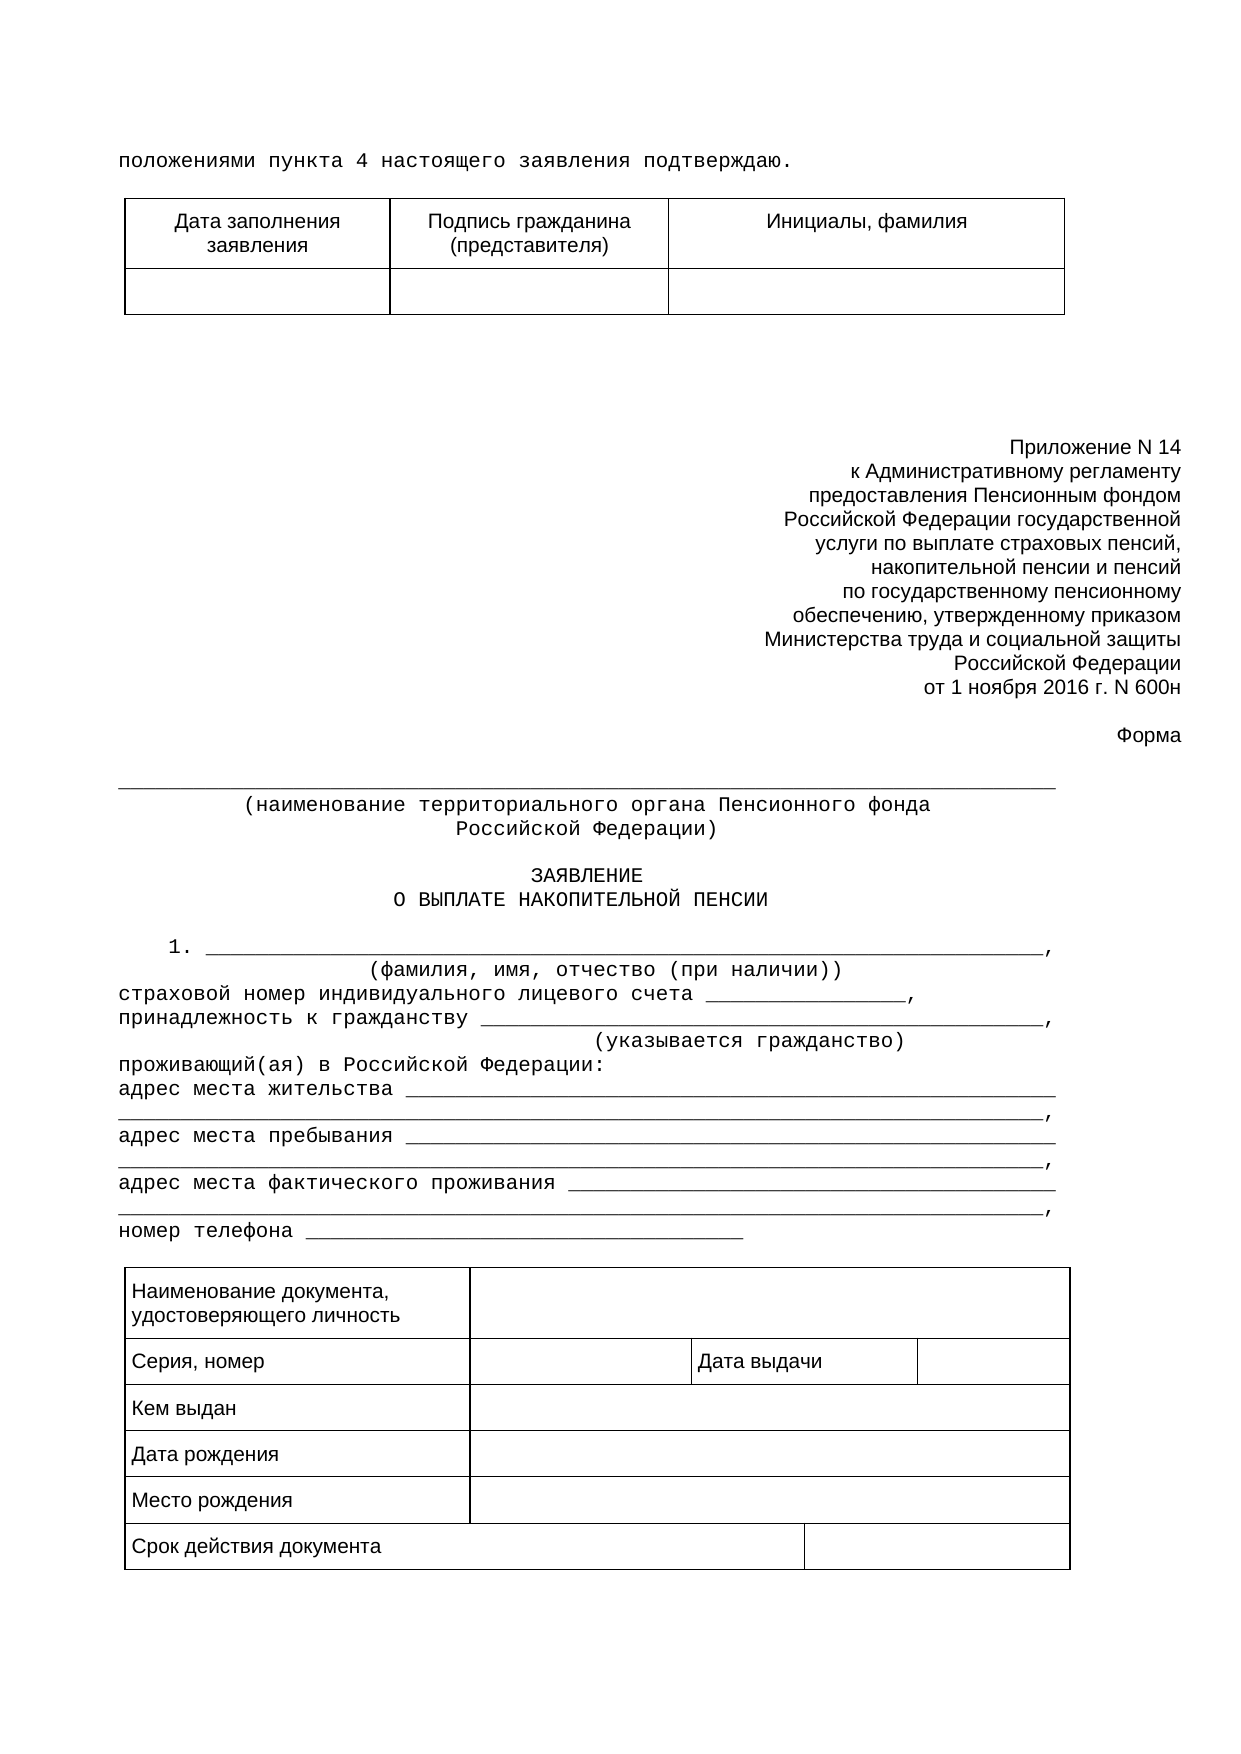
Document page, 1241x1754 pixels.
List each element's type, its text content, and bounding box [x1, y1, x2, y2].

text номер телефона ___________________________________ [118, 1219, 1181, 1243]
text __________________________________________________________________________, [118, 1196, 1181, 1219]
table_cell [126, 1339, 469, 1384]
text от 1 ноября 2016 г. N 600н [118, 674, 1181, 698]
text адрес места пребывания ____________________________________________________ [118, 1125, 1181, 1149]
text предоставления Пенсионным фондом [118, 483, 1181, 507]
text Министерства труда и социальной защиты [118, 627, 1181, 651]
text (указывается гражданство) [118, 1030, 1181, 1054]
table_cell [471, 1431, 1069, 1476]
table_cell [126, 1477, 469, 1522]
text __________________________________________________________________________, [118, 1101, 1181, 1125]
text __________________________________________________________________________, [118, 1149, 1181, 1172]
text обеспечению, утвержденному приказом [118, 603, 1181, 627]
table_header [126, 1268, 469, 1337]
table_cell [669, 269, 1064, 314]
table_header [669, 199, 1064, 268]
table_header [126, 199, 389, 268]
text ЗАЯВЛЕНИЕ [118, 865, 1181, 888]
text 1. ___________________________________________________________________, [118, 936, 1181, 959]
text (наименование территориального органа Пенсионного фонда [118, 794, 1181, 818]
text Форма [118, 722, 1181, 746]
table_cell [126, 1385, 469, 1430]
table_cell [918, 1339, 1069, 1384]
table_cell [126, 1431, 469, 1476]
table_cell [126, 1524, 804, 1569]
text ___________________________________________________________________________ [118, 770, 1181, 794]
text услуги по выплате страховых пенсий, [118, 531, 1181, 555]
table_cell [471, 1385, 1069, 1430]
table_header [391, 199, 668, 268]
text страховой номер индивидуального лицевого счета ________________, [118, 983, 1181, 1007]
text к Административному регламенту [118, 459, 1181, 483]
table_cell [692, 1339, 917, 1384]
text Российской Федерации [118, 651, 1181, 674]
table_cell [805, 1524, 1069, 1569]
text Российской Федерации государственной [118, 507, 1181, 531]
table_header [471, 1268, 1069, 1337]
text по государственному пенсионному [118, 579, 1181, 603]
text Российской Федерации) [118, 818, 1181, 841]
text адрес места жительства ____________________________________________________ [118, 1078, 1181, 1101]
text О ВЫПЛАТЕ НАКОПИТЕЛЬНОЙ ПЕНСИИ [118, 888, 1181, 912]
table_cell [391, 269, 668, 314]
text проживающий(ая) в Российской Федерации: [118, 1054, 1181, 1078]
text Приложение N 14 [118, 435, 1181, 459]
text положениями пункта 4 настоящего заявления подтверждаю. [118, 150, 1181, 174]
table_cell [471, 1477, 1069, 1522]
text принадлежность к гражданству _____________________________________________, [118, 1007, 1181, 1030]
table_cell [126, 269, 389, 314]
text адрес места фактического проживания _______________________________________ [118, 1172, 1181, 1196]
text накопительной пенсии и пенсий [118, 555, 1181, 579]
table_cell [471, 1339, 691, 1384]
text (фамилия, имя, отчество (при наличии)) [118, 959, 1181, 983]
